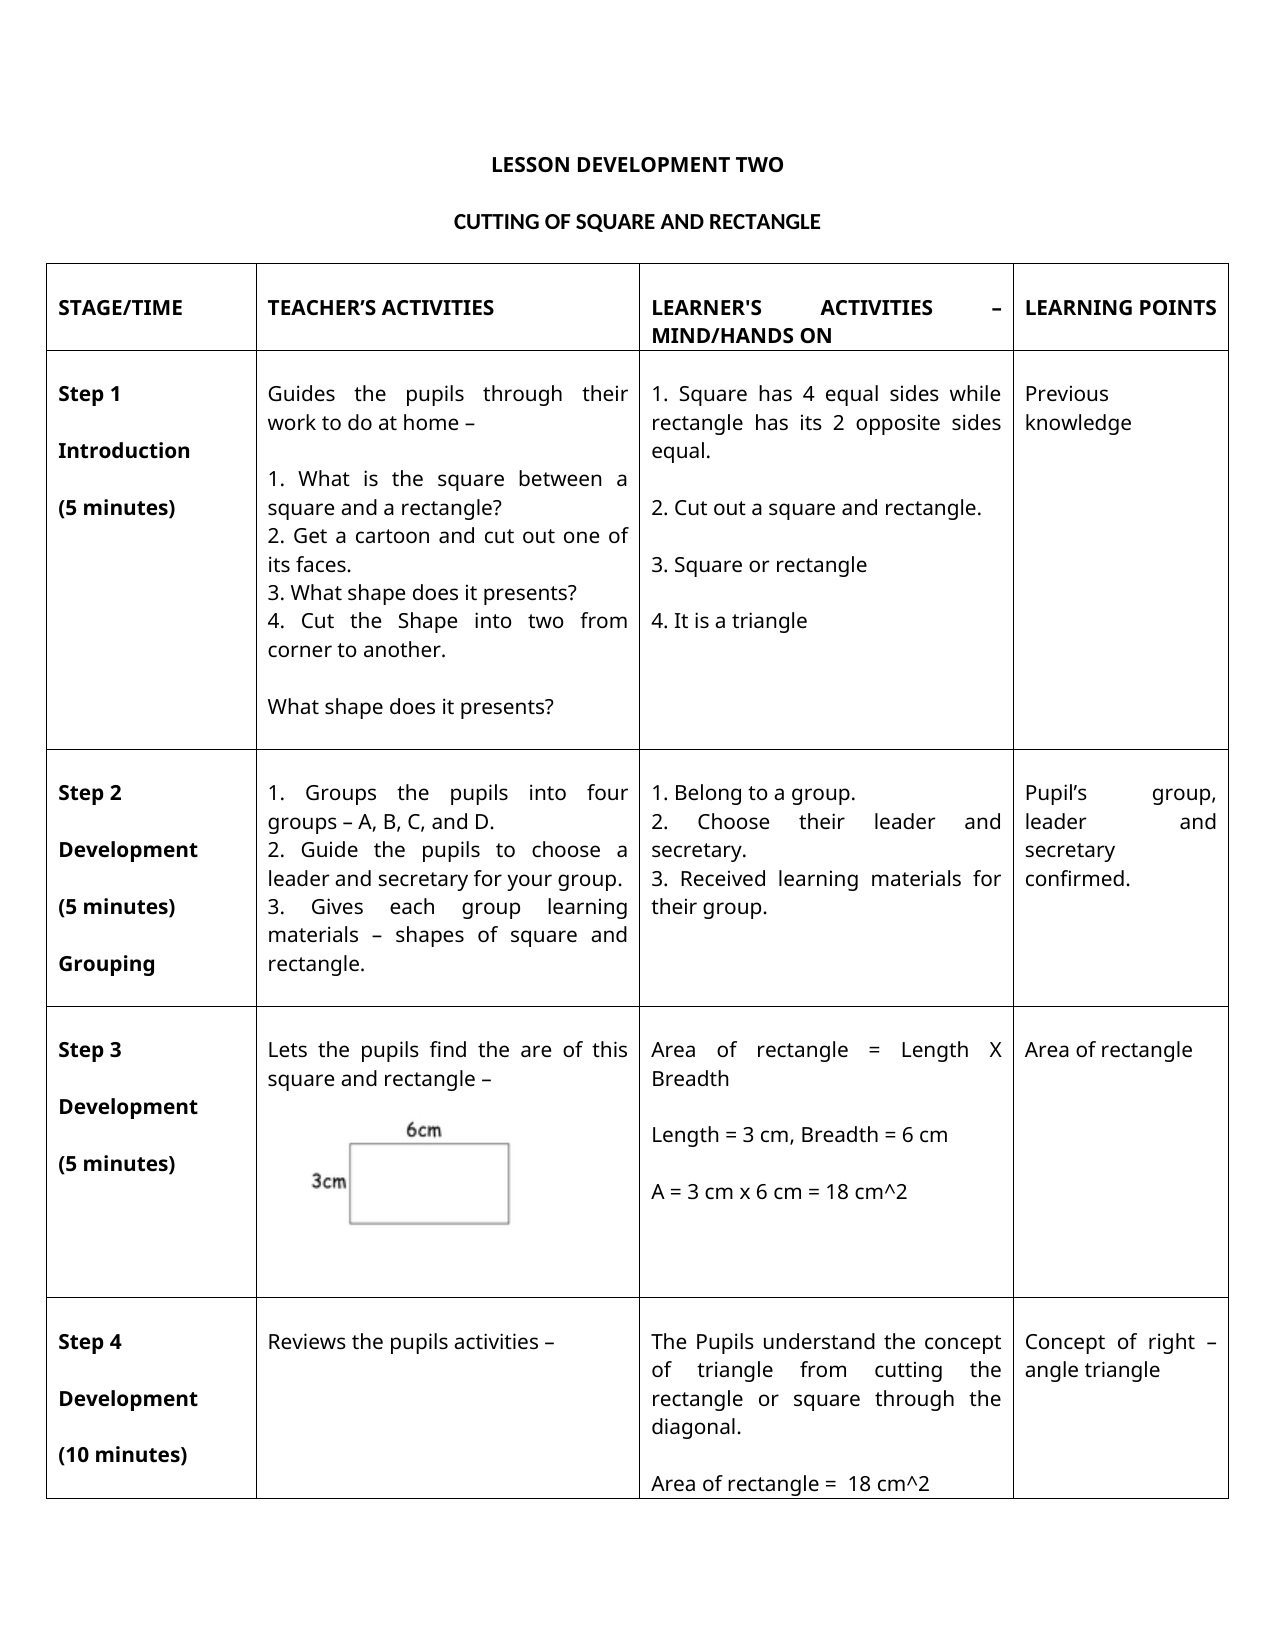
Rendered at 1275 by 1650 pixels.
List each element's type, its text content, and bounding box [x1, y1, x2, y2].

table_cell 1. Belong to a group. 2. Choose their leader and secretary. 3. Received learning materials for their group. [640, 750, 1013, 1006]
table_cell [640, 1298, 1013, 1497]
table_header TEACHER’S ACTIVITIES [257, 264, 639, 350]
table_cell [47, 1298, 256, 1497]
table_cell Lets the pupils find the are of this square and rectangle – [257, 1007, 639, 1297]
table_header LEARNER'S ACTIVITIES – MIND/HANDS ON [640, 264, 1013, 350]
table_cell Area of rectangle = Length X Breadth Length = 3 cm, Breadth = 6 cm A = 3 cm x 6 cm = 18 cm^2 [640, 1007, 1013, 1297]
table_cell 1. Groups the pupils into four groups – A, B, C, and D. 2. Guide the pupils to choose a leader and secretary for your group. 3. Gives each group learning materials – shapes of square and rectangle. [257, 750, 639, 1006]
table_header LEARNING POINTS [1014, 264, 1228, 350]
picture [296, 1110, 533, 1241]
table_cell Previous knowledge [1014, 351, 1228, 749]
table_cell Guides the pupils through their work to do at home – 1. What is the square between a square and a rectangle? 2. Get a cartoon and cut out one of its faces. 3. What shape does it presents? 4. Cut the Shape into two from corner to another. What shape does it presents? [257, 351, 639, 749]
table_cell Step 3 Development (5 minutes) [47, 1007, 256, 1297]
table_cell Step 2 Development (5 minutes) Grouping [47, 750, 256, 1006]
table_cell Pupil’s group, leader and secretary confirmed. [1014, 750, 1228, 1006]
text LESSON DEVELOPMENT TWO [150, 150, 1125, 178]
table_cell Step 1 Introduction (5 minutes) [47, 351, 256, 749]
table_cell Area of rectangle [1014, 1007, 1228, 1297]
text CUTTING OF SQUARE AND RECTANGLE [150, 207, 1125, 235]
table_header STAGE/TIME [47, 264, 256, 350]
table_cell 1. Square has 4 equal sides while rectangle has its 2 opposite sides equal. 2. Cut out a square and rectangle. 3. Square or rectangle 4. It is a triangle [640, 351, 1013, 749]
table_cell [257, 1298, 639, 1497]
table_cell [1014, 1298, 1228, 1497]
